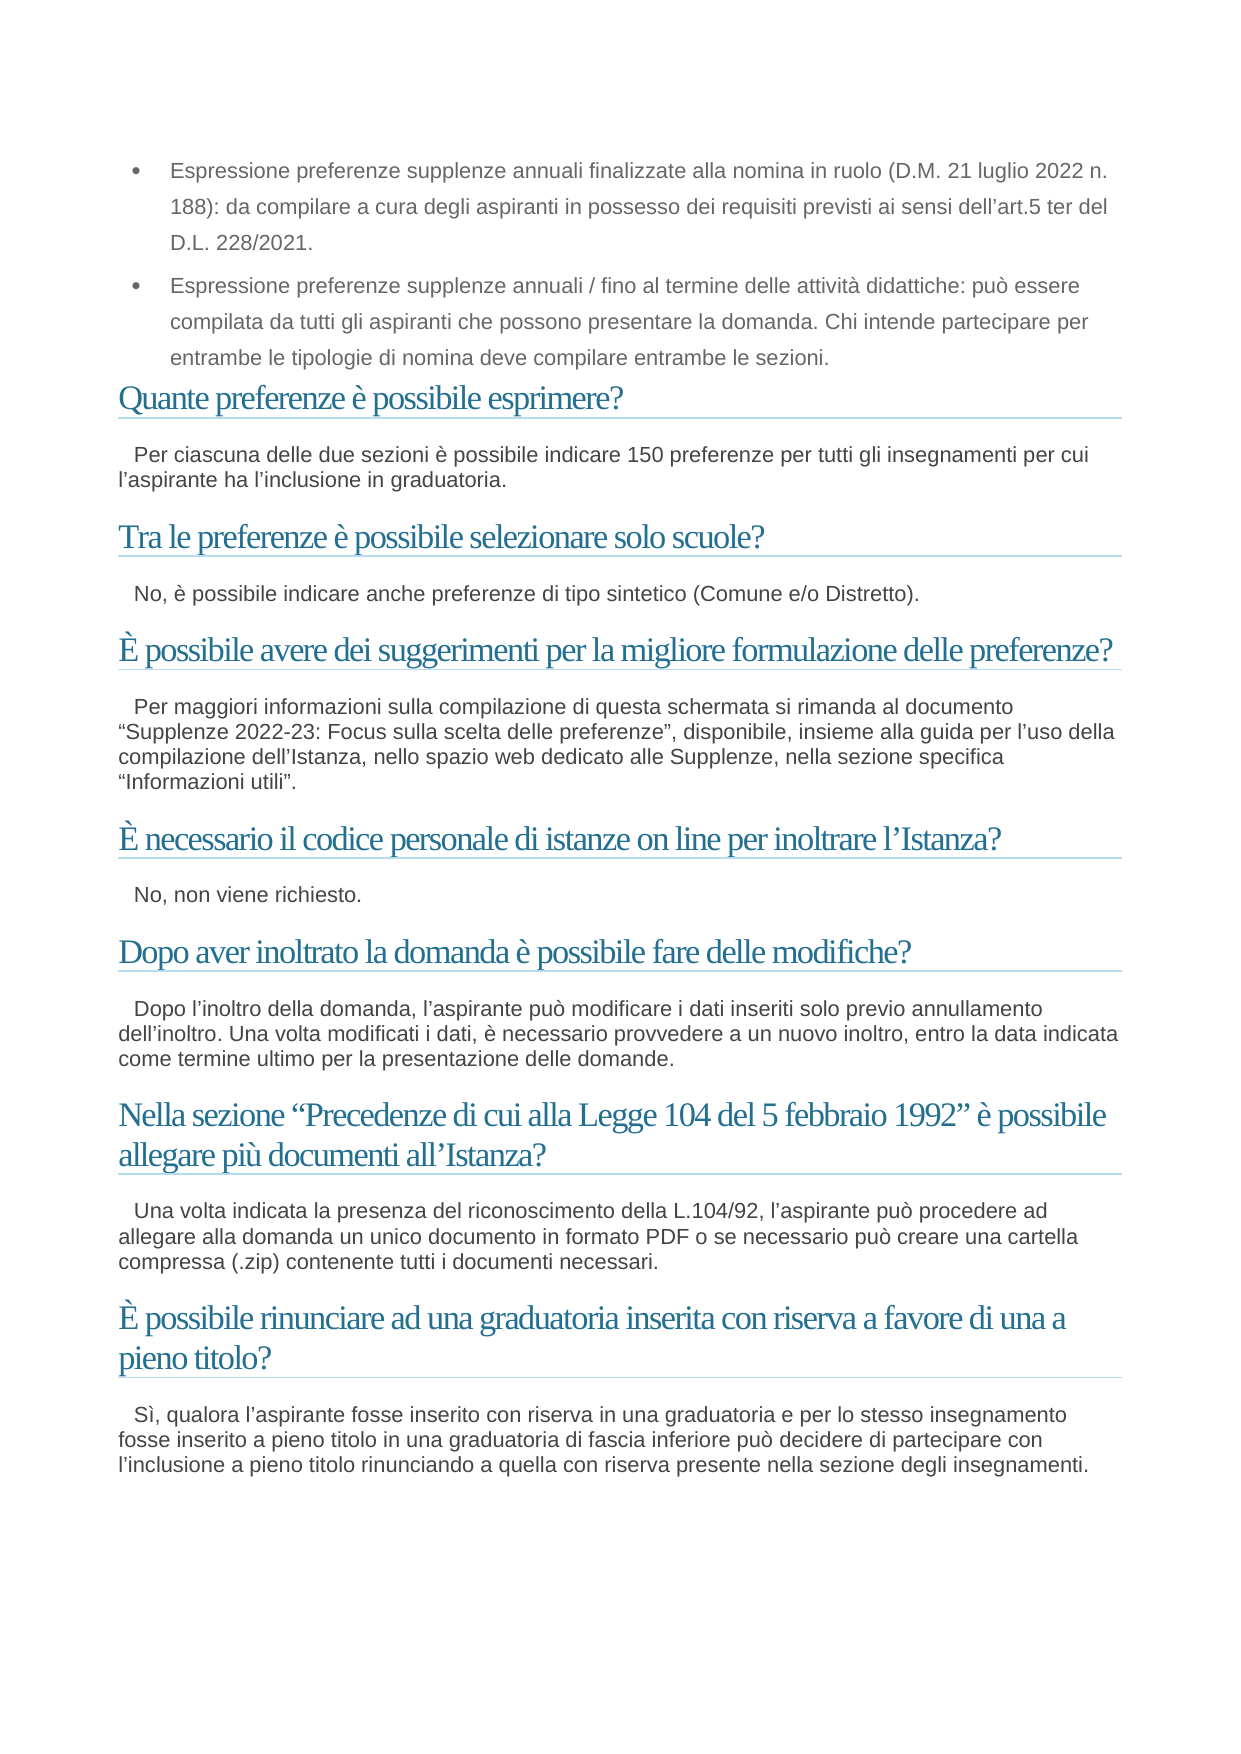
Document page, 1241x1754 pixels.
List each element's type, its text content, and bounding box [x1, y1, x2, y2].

text No, è possibile indicare anche preferenze di tipo sintetico (Comune e/o Distretto). [118, 580, 1122, 606]
text Una volta indicata la presenza del riconoscimento della L.104/92, l’aspirante può procedere ad allegare alla domanda un unico documento in formato PDF o se necessario può creare una cartella compressa (.zip) contenente tutti i documenti necessari. [118, 1198, 1122, 1274]
text È possibile avere dei suggerimenti per la migliore formulazione delle preferenze? [118, 629, 1122, 669]
text È necessario il codice personale di istanze on line per inoltrare l’Istanza? [118, 818, 1122, 857]
text Tra le preferenze è possibile selezionare solo scuole? [118, 516, 1122, 555]
text Sì, qualora l’aspirante fosse inserito con riserva in una graduatoria e per lo stesso insegnamento fosse inserito a pieno titolo in una graduatoria di fascia inferiore può decidere di partecipare con l’inclusione a pieno titolo rinunciando a quella con riserva presente nella sezione degli insegnamenti. [118, 1401, 1122, 1477]
text È possibile rinunciare ad una graduatoria inserita con riserva a favore di una a pieno titolo? [118, 1297, 1122, 1377]
text Dopo l’inoltro della domanda, l’aspirante può modificare i dati inseriti solo previo annullamento dell’inoltro. Una volta modificati i dati, è necessario provvedere a un nuovo inoltro, entro la data indicata come termine ultimo per la presentazione delle domande. [118, 995, 1122, 1071]
list Espressione preferenze supplenze annuali / fino al termine delle attività didattiche: può essere compilata da tutti gli aspiranti che possono presentare la domanda. Chi intende partecipare per entrambe le tipologie di nomina deve compilare entrambe le sezioni. [132, 263, 1122, 370]
text Nella sezione “Precedenze di cui alla Legge 104 del 5 febbraio 1992” è possibile allegare più documenti all’Istanza? [118, 1094, 1122, 1173]
text No, non viene richiesto. [118, 882, 1122, 907]
text Dopo aver inoltrato la domanda è possibile fare delle modifiche? [118, 931, 1122, 970]
list Espressione preferenze supplenze annuali finalizzate alla nomina in ruolo (D.M. 21 luglio 2022 n. 188): da compilare a cura degli aspiranti in possesso dei requisiti previsti ai sensi dell’art.5 ter del D.L. 228/2021. [132, 148, 1122, 255]
text Quante preferenze è possibile esprimere? [118, 378, 1122, 417]
text Per maggiori informazioni sulla compilazione di questa schermata si rimanda al documento “Supplenze 2022-23: Focus sulla scelta delle preferenze”, disponibile, insieme alla guida per l’uso della compilazione dell’Istanza, nello spazio web dedicato alle Supplenze, nella sezione specifica “Informazioni utili”. [118, 693, 1122, 794]
text Per ciascuna delle due sezioni è possibile indicare 150 preferenze per tutti gli insegnamenti per cui l’aspirante ha l’inclusione in graduatoria. [118, 442, 1122, 492]
